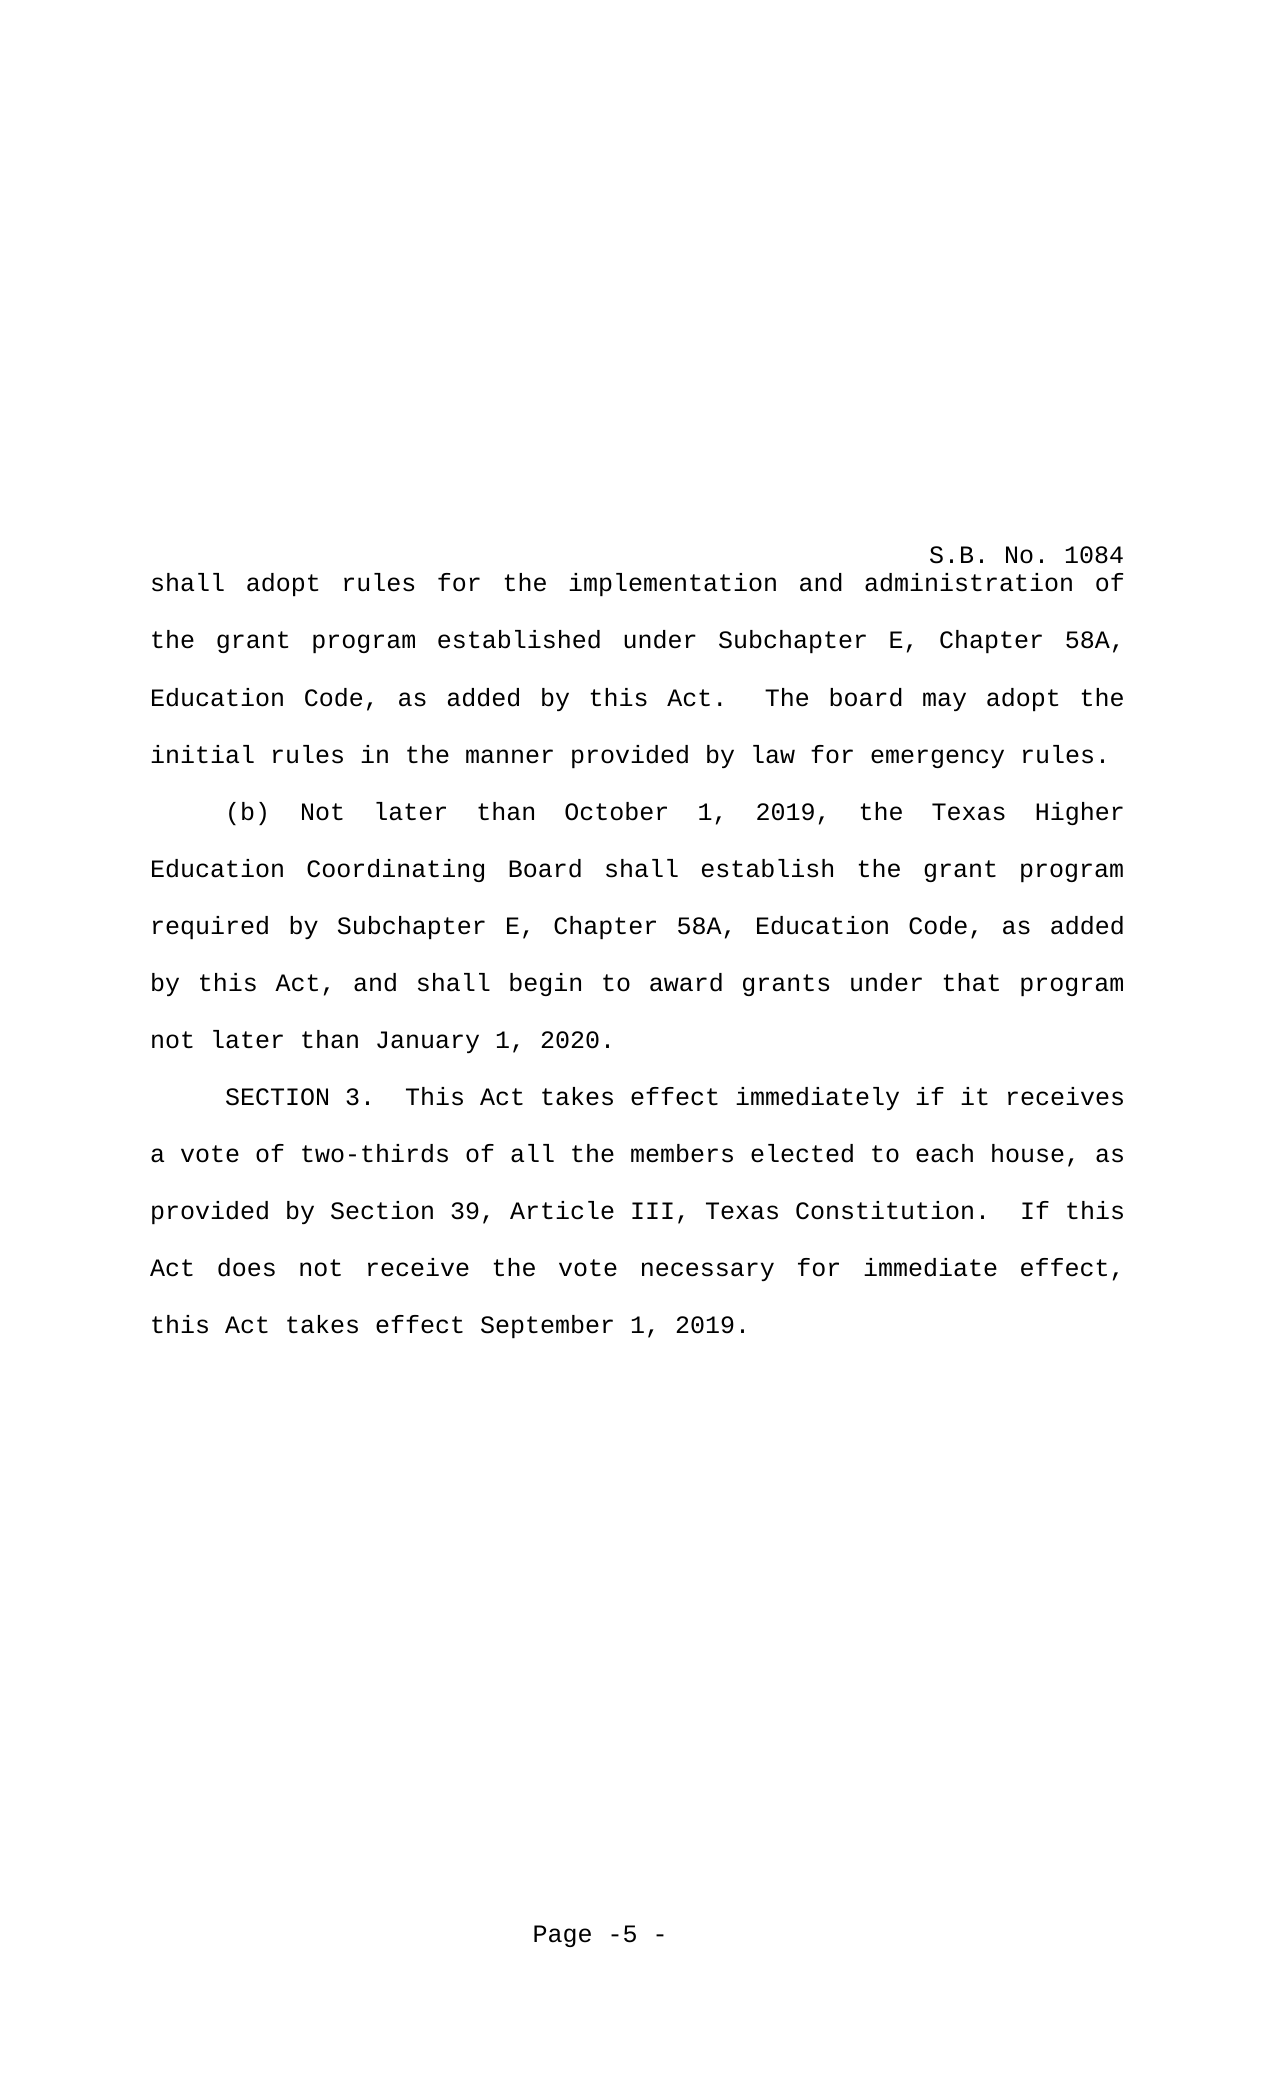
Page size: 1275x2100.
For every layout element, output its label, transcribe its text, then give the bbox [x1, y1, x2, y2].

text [150, 571, 1125, 771]
text (b) Not later than October 1, 2019, the Texas Higher Education Coordinating Board shall establish the grant program required by Subchapter E, Chapter 58A, Education Code, as added by this Act, and shall begin to award grants under that program not later than January 1, 2020. [150, 799, 1125, 1056]
text SECTION 3. This Act takes effect immediately if it receives a vote of two-thirds of all the members elected to each house, as provided by Section 39, Article III, Texas Constitution. If this Act does not receive the vote necessary for immediate effect, this Act takes effect September 1, 2019. [150, 1084, 1125, 1341]
